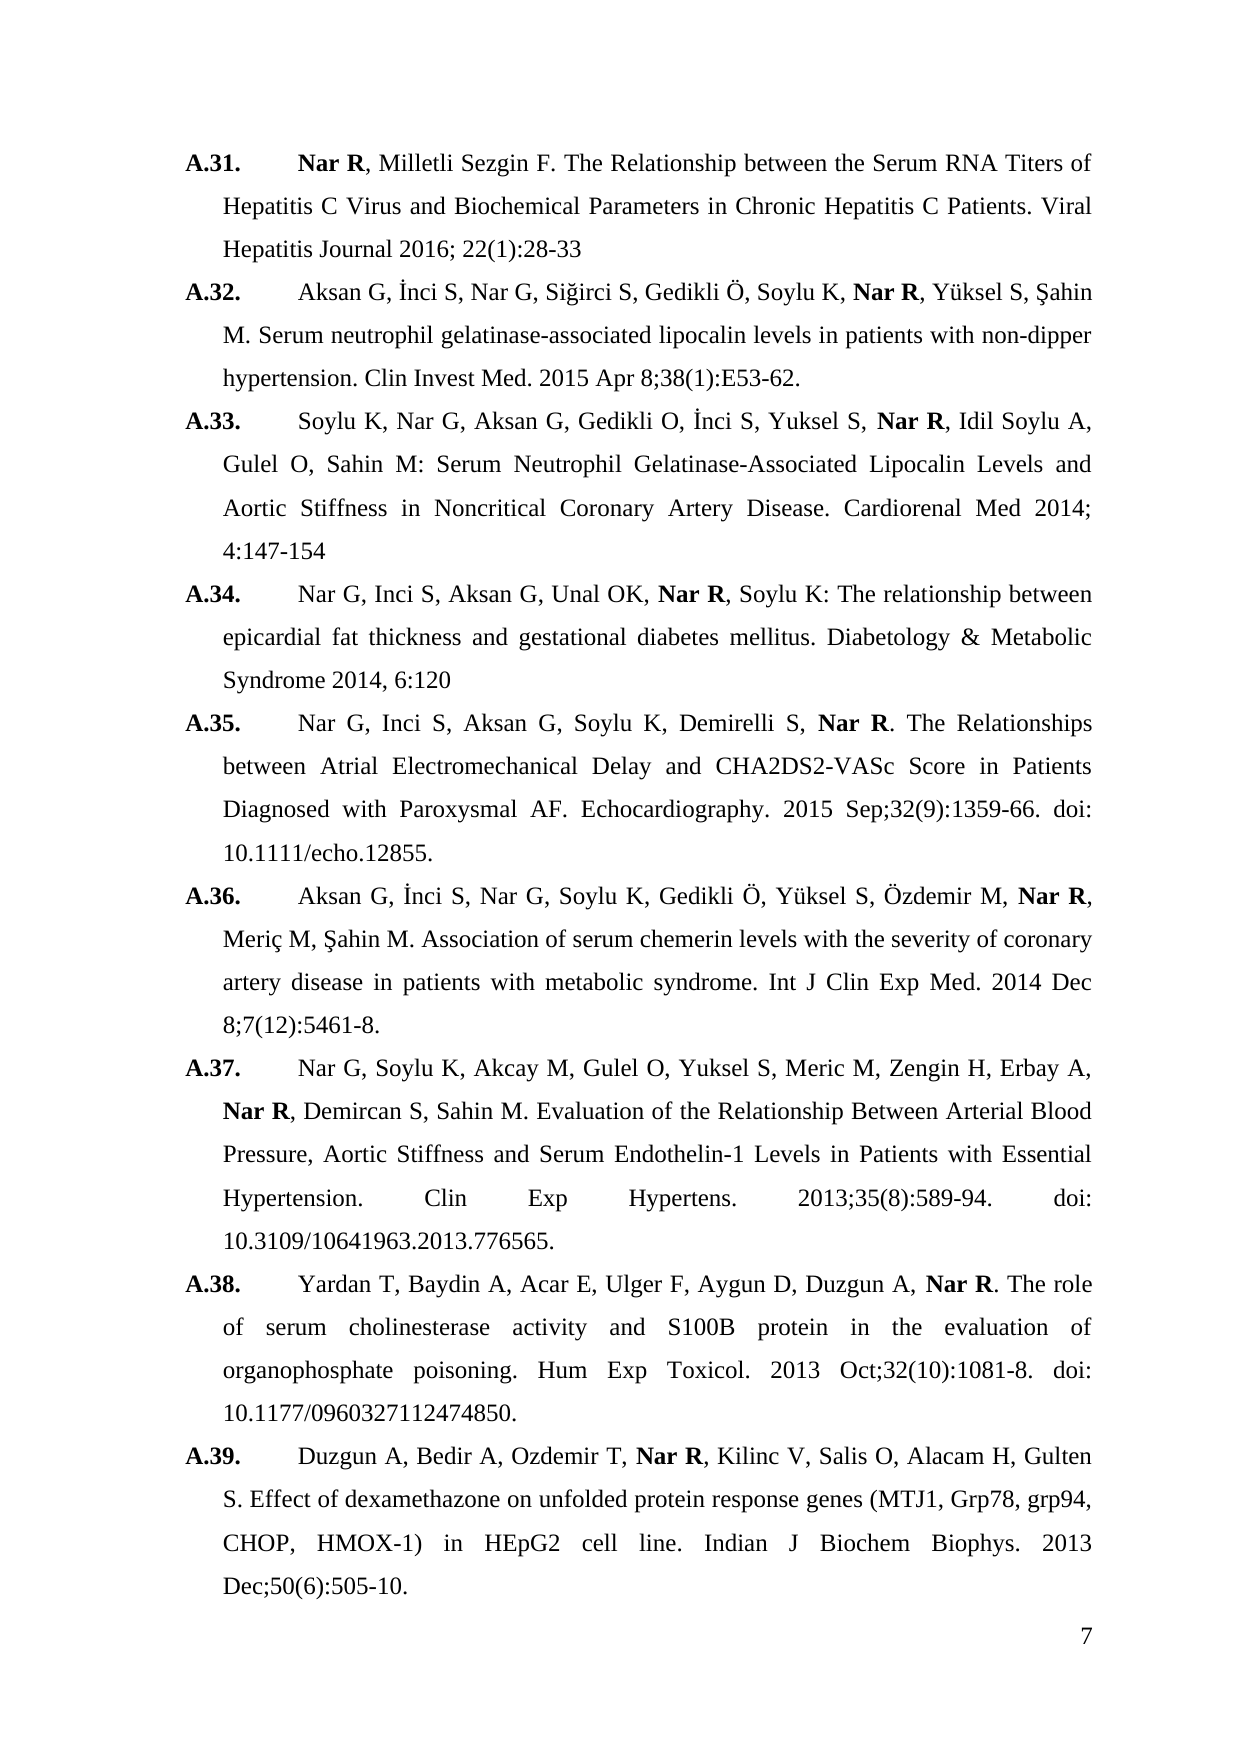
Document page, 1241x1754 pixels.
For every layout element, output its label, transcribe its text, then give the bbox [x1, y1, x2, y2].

list Nar G, Soylu K, Akcay M, Gulel O, Yuksel S, Meric M, Zengin H, Erbay A, Nar R, Demircan S, Sahin M. Evaluation of the Relationship Between Arterial Blood Pressure, Aortic Stiffness and Serum Endothelin-1 Levels in Patients with Essential Hypertension. Clin Exp Hypertens. 2013;35(8):589-94. doi: 10.3109/10641963.2013.776565. [185, 1053, 1093, 1254]
list Aksan G, İnci S, Nar G, Siğirci S, Gedikli Ö, Soylu K, Nar R, Yüksel S, Şahin M. Serum neutrophil gelatinase-associated lipocalin levels in patients with non-dipper hypertension. Clin Invest Med. 2015 Apr 8;38(1):E53-62. [185, 277, 1093, 392]
list Nar R, Milletli Sezgin F. The Relationship between the Serum RNA Titers of Hepatitis C Virus and Biochemical Parameters in Chronic Hepatitis C Patients. Viral Hepatitis Journal 2016; 22(1):28-33 [185, 148, 1093, 263]
list Nar G, Inci S, Aksan G, Unal OK, Nar R, Soylu K: The relationship between epicardial fat thickness and gestational diabetes mellitus. Diabetology & Metabolic Syndrome 2014, 6:120 [185, 579, 1093, 694]
list Nar G, Inci S, Aksan G, Soylu K, Demirelli S, Nar R. The Relationships between Atrial Electromechanical Delay and CHA2DS2-VASc Score in Patients Diagnosed with Paroxysmal AF. Echocardiography. 2015 Sep;32(9):1359-66. doi: 10.1111/echo.12855. [185, 708, 1093, 866]
list Yardan T, Baydin A, Acar E, Ulger F, Aygun D, Duzgun A, Nar R. The role of serum cholinesterase activity and S100B protein in the evaluation of organophosphate poisoning. Hum Exp Toxicol. 2013 Oct;32(10):1081-8. doi: 10.1177/0960327112474850. [185, 1269, 1093, 1427]
list Duzgun A, Bedir A, Ozdemir T, Nar R, Kilinc V, Salis O, Alacam H, Gulten S. Effect of dexamethazone on unfolded protein response genes (MTJ1, Grp78, grp94, CHOP, HMOX-1) in HEpG2 cell line. Indian J Biochem Biophys. 2013 Dec;50(6):505-10. [185, 1441, 1093, 1599]
list Soylu K, Nar G, Aksan G, Gedikli O, İnci S, Yuksel S, Nar R, Idil Soylu A, Gulel O, Sahin M: Serum Neutrophil Gelatinase-Associated Lipocalin Levels and Aortic Stiffness in Noncritical Coronary Artery Disease. Cardiorenal Med 2014; 4:147-154 [185, 406, 1093, 564]
list Aksan G, İnci S, Nar G, Soylu K, Gedikli Ö, Yüksel S, Özdemir M, Nar R, Meriç M, Şahin M. Association of serum chemerin levels with the severity of coronary artery disease in patients with metabolic syndrome. Int J Clin Exp Med. 2014 Dec 8;7(12):5461-8. [185, 881, 1093, 1039]
